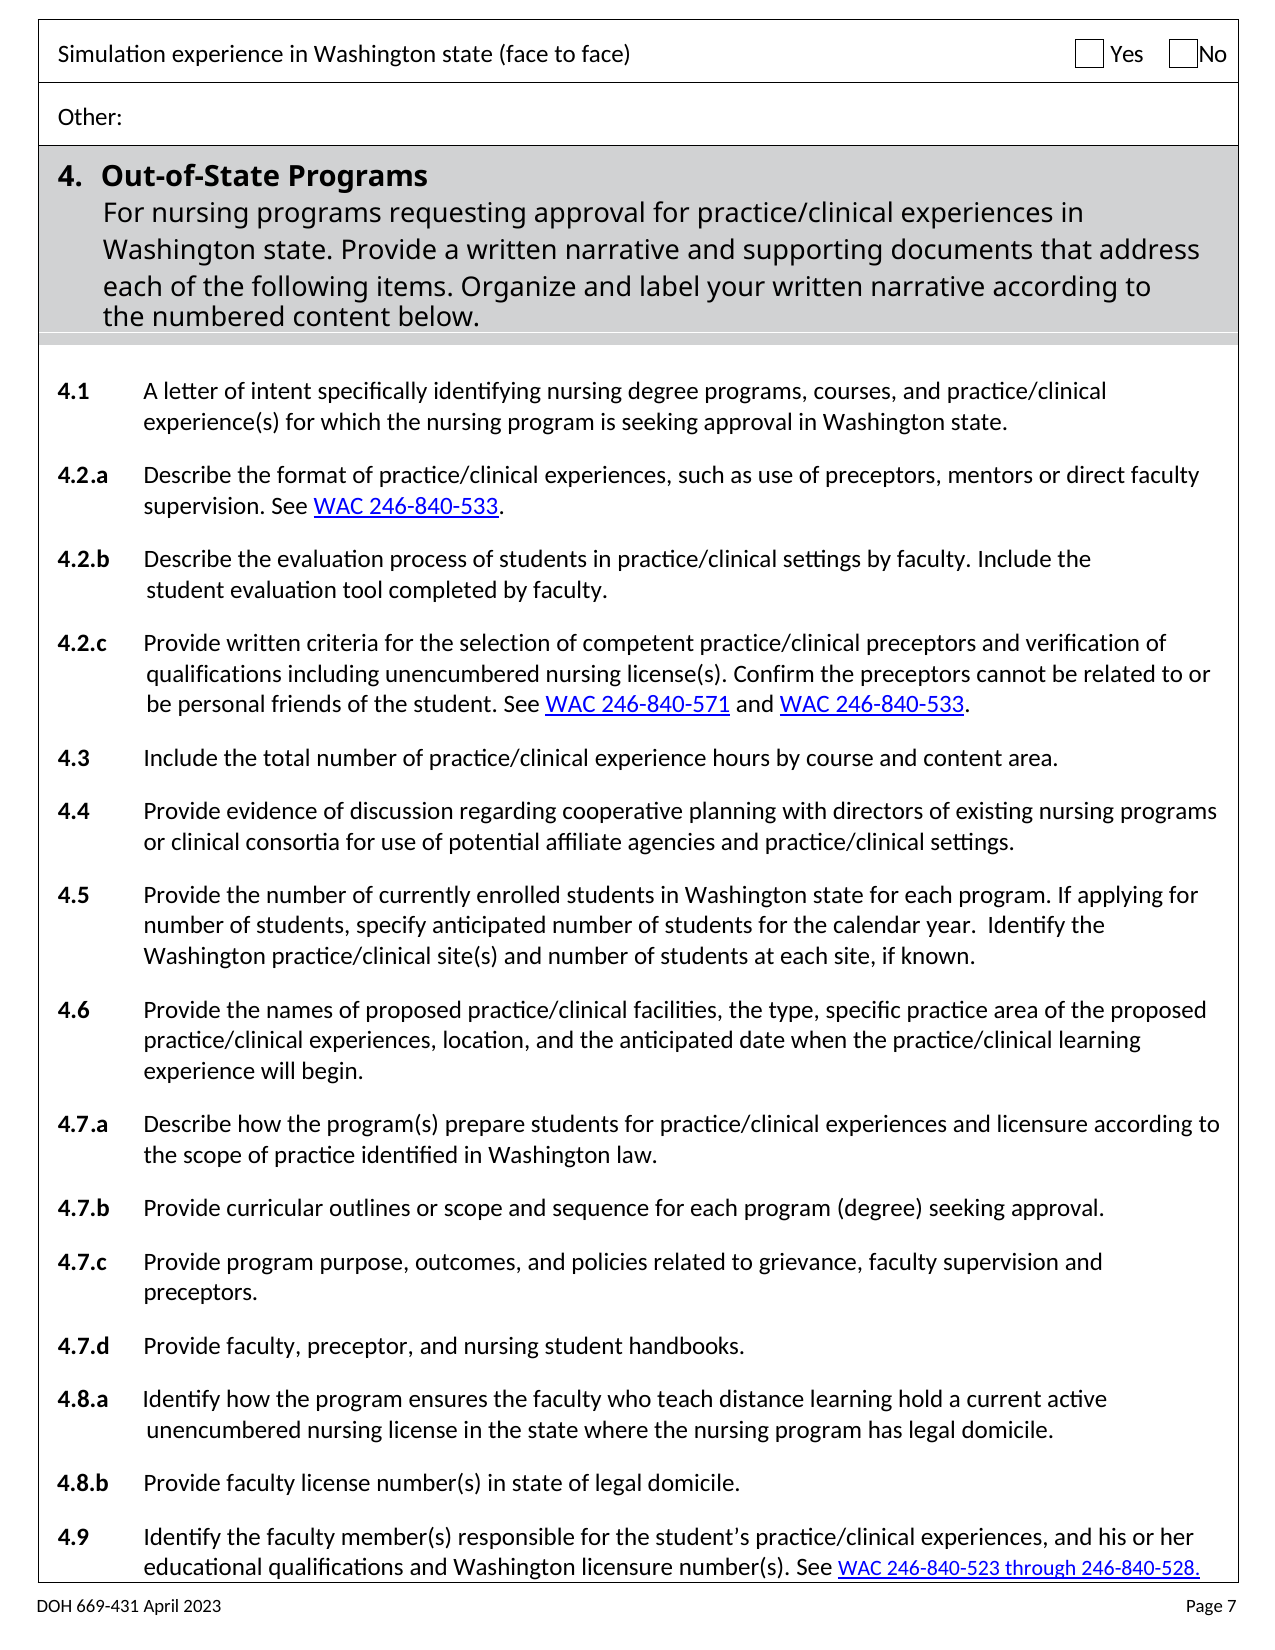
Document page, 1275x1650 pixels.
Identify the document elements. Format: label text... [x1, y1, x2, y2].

table_cell Other: [39, 83, 1238, 145]
table_header Simulation experience in Washington state (face to face) Yes No [39, 20, 1238, 82]
table_cell A letter of intent specifically identifying nursing degree programs, courses, and practice/clinical experience(s) for which the nursing program is seeking approval in Washington state. .a Describe the format of practice/clinical experiences, such as use of preceptors, mentors or direct faculty supervision. See WAC 246-840-533. 4.2.b Describe the evaluation process of students in practice/clinical settings by faculty. Include the student evaluation tool completed by faculty. 4.2.c Provide written criteria for the selection of competent practice/clinical preceptors and verification of qualifications including unencumbered nursing license(s). Confirm the preceptors cannot be related to or be personal friends of the student. See WAC 246-840-571 and WAC 246-840-533. Include the total number of practice/clinical experience hours by course and content area. Provide evidence of discussion regarding cooperative planning with directors of existing nursing programs or clinical consortia for use of potential affiliate agencies and practice/clinical settings. Provide the number of currently enrolled students in Washington state for each program. If applying for number of students, specify anticipated number of students for the calendar year. Identify the Washington practice/clinical site(s) and number of students at each site, if known. Provide the names of proposed practice/clinical facilities, the type, specific practice area of the proposed practice/clinical experiences, location, and the anticipated date when the practice/clinical learning experience will begin. .a Describe how the program(s) prepare students for practice/clinical experiences and licensure according to the scope of practice identified in Washington law. Provide curricular outlines or scope and sequence for each program (degree) seeking approval. Provide program purpose, outcomes, and policies related to grievance, faculty supervision and preceptors. Provide faculty, preceptor, and nursing student handbooks. 4.8.a Identify how the program ensures the faculty who teach distance learning hold a current active unencumbered nursing license in the state where the nursing program has legal domicile. 4.8.b Provide faculty license number(s) in state of legal domicile. 4.9 Identify the faculty member(s) responsible for the student’s practice/clinical experiences, and his or her educational qualifications and Washington licensure number(s). See WAC 246-840-523 through 246-840-528. [39, 345, 1238, 1582]
table_cell 4. Out-of-State Programs For nursing programs requesting approval for practice/clinical experiences in Washington state. Provide a written narrative and supporting documents that address each of the following items. Organize and label your written narrative according to the numbered content below. [39, 146, 1238, 332]
